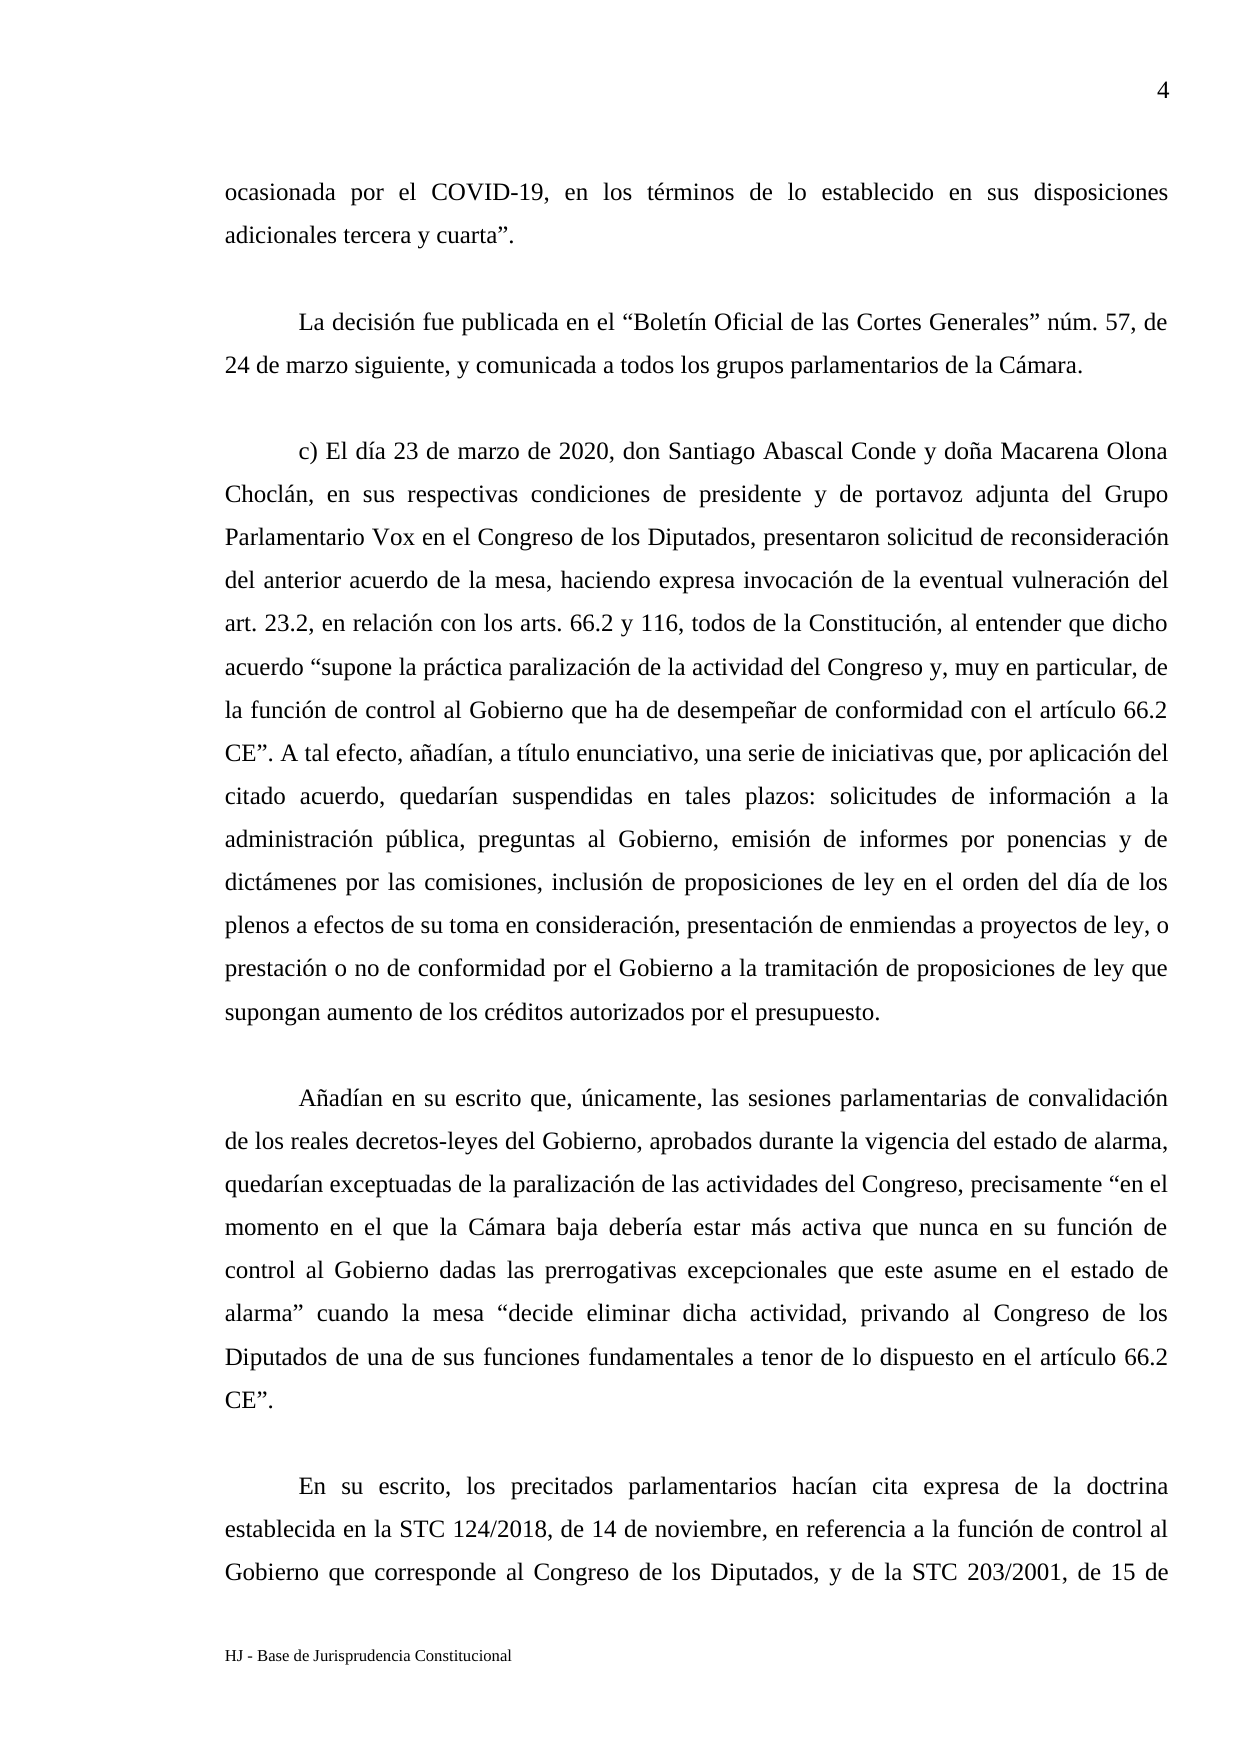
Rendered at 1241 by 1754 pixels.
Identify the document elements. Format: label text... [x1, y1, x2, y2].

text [224, 1471, 1169, 1586]
text Añadían en su escrito que, únicamente, las sesiones parlamentarias de convalidación de los reales decretos-leyes del Gobierno, aprobados durante la vigencia del estado de alarma, quedarían exceptuadas de la paralización de las actividades del Congreso, precisamente “en el momento en el que la Cámara baja debería estar más activa que nunca en su función de control al Gobierno dadas las prerrogativas excepcionales que este asume en el estado de alarma” cuando la mesa “decide eliminar dicha actividad, privando al Congreso de los Diputados de una de sus funciones fundamentales a tenor de lo dispuesto en el artículo 66.2 CE”. [224, 1083, 1169, 1413]
text La decisión fue publicada en el “Boletín Oficial de las Cortes Generales” núm. 57, de 24 de marzo siguiente, y comunicada a todos los grupos parlamentarios de la Cámara. [224, 307, 1169, 378]
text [224, 177, 1169, 249]
text c) El día 23 de marzo de 2020, don Santiago Abascal Conde y doña Macarena Olona Choclán, en sus respectivas condiciones de presidente y de portavoz adjunta del Grupo Parlamentario Vox en el Congreso de los Diputados, presentaron solicitud de reconsideración del anterior acuerdo de la mesa, haciendo expresa invocación de la eventual vulneración del art. 23.2, en relación con los arts. 66.2 y 116, todos de la Constitución, al entender que dicho acuerdo “supone la práctica paralización de la actividad del Congreso y, muy en particular, de la función de control al Gobierno que ha de desempeñar de conformidad con el artículo 66.2 CE”. A tal efecto, añadían, a título enunciativo, una serie de iniciativas que, por aplicación del citado acuerdo, quedarían suspendidas en tales plazos: solicitudes de información a la administración pública, preguntas al Gobierno, emisión de informes por ponencias y de dictámenes por las comisiones, inclusión de proposiciones de ley en el orden del día de los plenos a efectos de su toma en consideración, presentación de enmiendas a proyectos de ley, o prestación o no de conformidad por el Gobierno a la tramitación de proposiciones de ley que supongan aumento de los créditos autorizados por el presupuesto. [224, 436, 1169, 1025]
